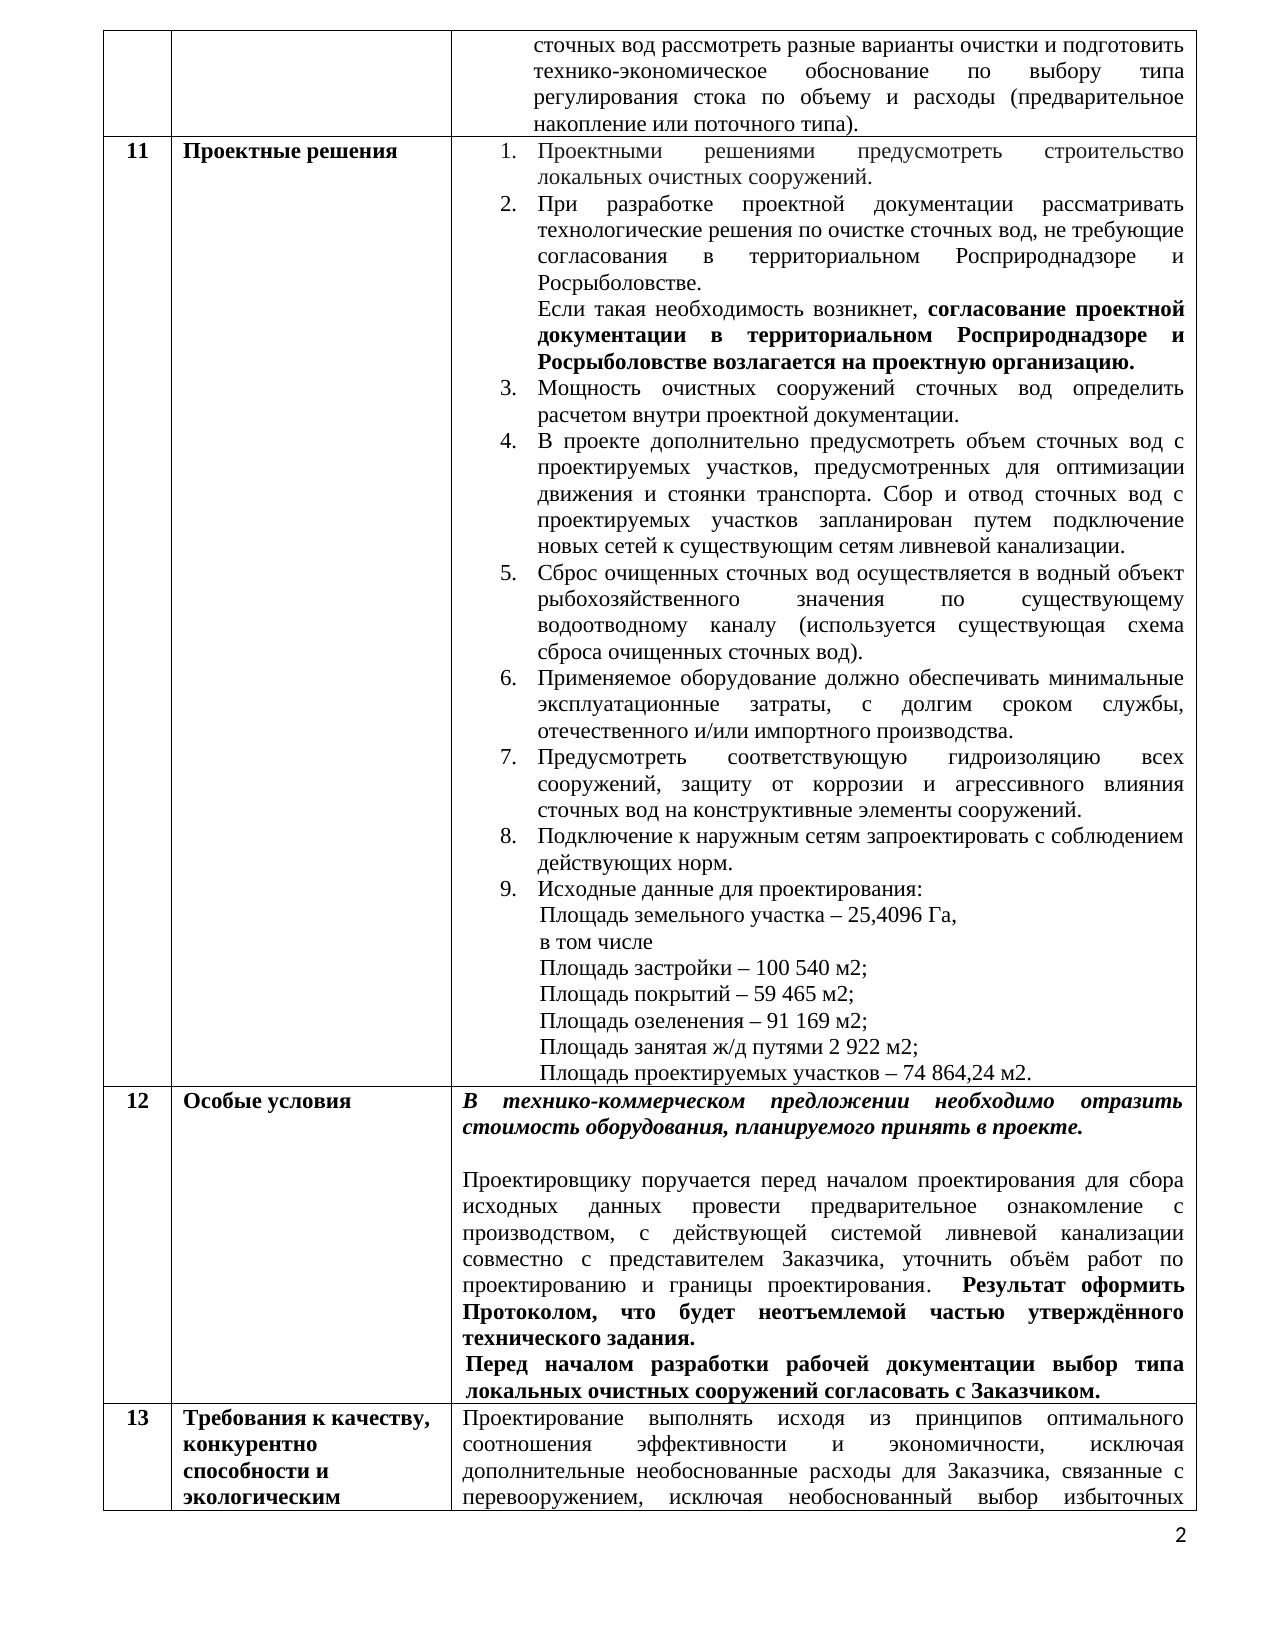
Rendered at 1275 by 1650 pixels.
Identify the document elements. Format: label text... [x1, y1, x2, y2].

table_cell В технико-коммерческом предложении необходимо отразить стоимость оборудования, планируемого принять в проекте. Проектировщику поручается перед началом проектирования для сбора исходных данных провести предварительное ознакомление с производством, с действующей системой ливневой канализации совместно с представителем Заказчика, уточнить объём работ по проектированию и границы проектирования. Результат оформить Протоколом, что будет неотъемлемой частью утверждённого технического задания. Перед началом разработки рабочей документации выбор типа локальных очистных сооружений согласовать с Заказчиком. [452, 1087, 1196, 1403]
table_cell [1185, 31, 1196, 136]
table_cell 12 [104, 1087, 171, 1403]
table_cell Проектными решениями предусмотреть строительство локальных очистных сооружений. При разработке проектной документации рассматривать технологические решения по очистке сточных вод, не требующие согласования в территориальном Росприроднадзоре и Росрыболовстве. Если такая необходимость возникнет, согласование проектной документации в территориальном Росприроднадзоре и Росрыболовстве возлагается на проектную организацию. Мощность очистных сооружений сточных вод определить расчетом внутри проектной документации. В проекте дополнительно предусмотреть объем сточных вод с проектируемых участков, предусмотренных для оптимизации движения и стоянки транспорта. Сбор и отвод сточных вод с проектируемых участков запланирован путем подключение новых сетей к существующим сетям ливневой канализации. Сброс очищенных сточных вод осуществляется в водный объект рыбохозяйственного значения по существующему водоотводному каналу (используется существующая схема сброса очищенных сточных вод). Применяемое оборудование должно обеспечивать минимальные эксплуатационные затраты, с долгим сроком службы, отечественного и/или импортного производства. Предусмотреть соответствующую гидроизоляцию всех сооружений, защиту от коррозии и агрессивного влияния сточных вод на конструктивные элементы сооружений. Подключение к наружным сетям запроектировать с соблюдением действующих норм. Исходные данные для проектирования: Площадь земельного участка – 25,4096 Га, в том числе Площадь застройки – 100 540 м2; Площадь покрытий – 59 465 м2; Площадь озеленения – 91 169 м2; Площадь занятая ж/д путями 2 922 м2; Площадь проектируемых участков – 74 864,24 м2. [452, 137, 1196, 1086]
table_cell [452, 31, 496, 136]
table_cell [172, 31, 451, 136]
table_cell Особые условия [172, 1087, 451, 1403]
table_cell 11 [104, 137, 171, 1086]
table_cell 10 [104, 31, 171, 136]
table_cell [172, 1404, 451, 1509]
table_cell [452, 1404, 1196, 1509]
table_cell Проектные решения [172, 137, 451, 1086]
table_cell 13 [104, 1404, 171, 1509]
